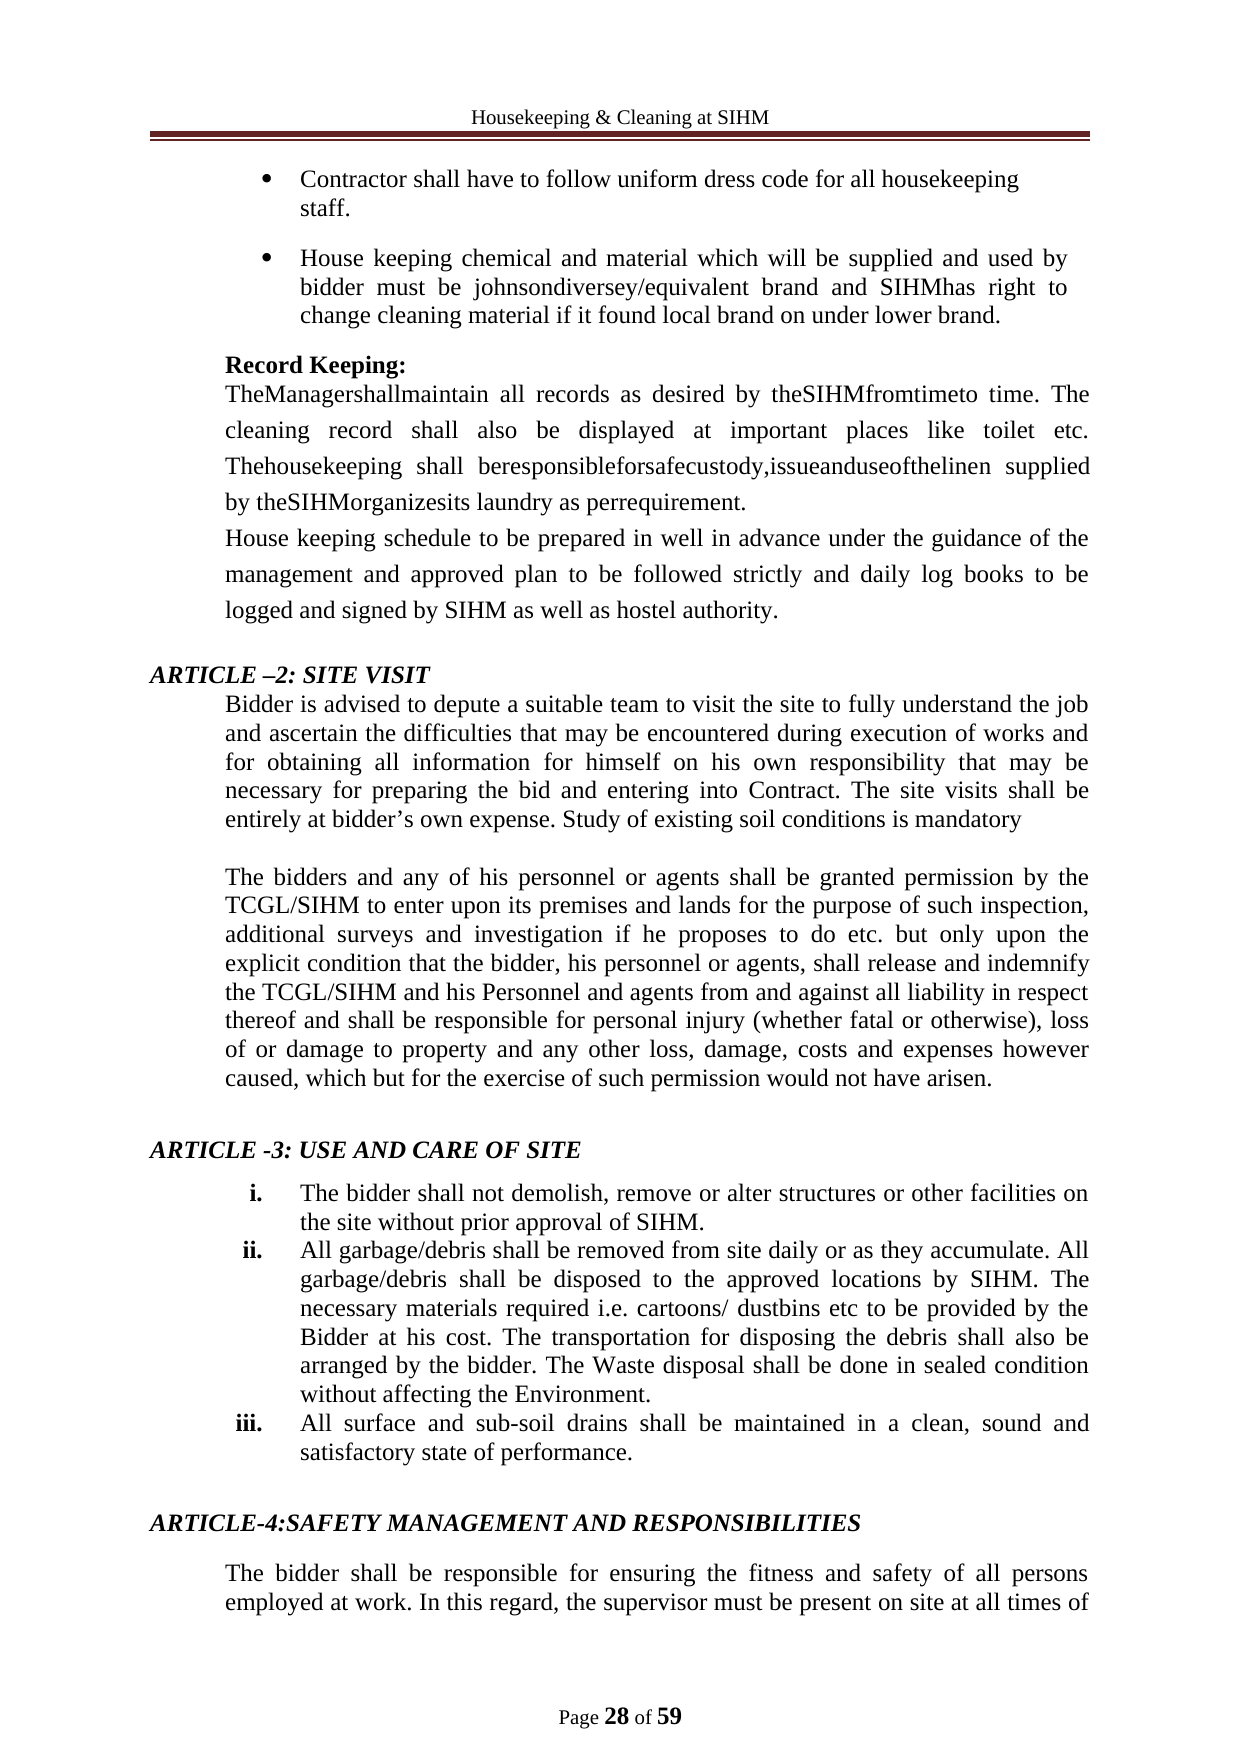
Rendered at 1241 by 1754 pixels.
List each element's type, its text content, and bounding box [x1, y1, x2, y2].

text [225, 1558, 1090, 1615]
list The bidder shall not demolish, remove or alter structures or other facilities on the site without prior approval of SIHM. [262, 1178, 1090, 1236]
text House keeping schedule to be prepared in well in advance under the guidance of the management and approved plan to be followed strictly and daily log books to be logged and signed by SIHM as well as hostel authority. [225, 523, 1090, 624]
list All surface and sub-soil drains shall be maintained in a clean, sound and satisfactory state of performance. [262, 1408, 1090, 1466]
text Bidder is advised to depute a suitable team to visit the site to fully understand the job and ascertain the difficulties that may be encountered during execution of works and for obtaining all information for himself on his own responsibility that may be necessary for preparing the bid and entering into Contract. The site visits shall be entirely at bidder’s own expense. Study of existing soil conditions is mandatory [225, 689, 1090, 833]
text ARTICLE –2: SITE VISIT [150, 661, 1090, 689]
text The bidders and any of his personnel or agents shall be granted permission by the TCGL/SIHM to enter upon its premises and lands for the purpose of such inspection, additional surveys and investigation if he proposes to do etc. but only upon the explicit condition that the bidder, his personnel or agents, shall release and indemnify the TCGL/SIHM and his Personnel and agents from and against all liability in respect thereof and shall be responsible for personal injury (whether fatal or otherwise), loss of or damage to property and any other loss, damage, costs and expenses however caused, which but for the exercise of such permission would not have arisen. [225, 862, 1090, 1092]
text ARTICLE -3: USE AND CARE OF SITE [150, 1135, 1090, 1164]
text TheManagershallmaintain all records as desired by theSIHMfromtimeto time. The cleaning record shall also be displayed at important places like toilet etc. Thehousekeeping shall beresponsibleforsafecustody,issueanduseofthelinen supplied by theSIHMorganizesits laundry as perrequirement. [225, 379, 1090, 516]
list All garbage/debris shall be removed from site daily or as they accumulate. All garbage/debris shall be disposed to the approved locations by SIHM. The necessary materials required i.e. cartoons/ dustbins etc to be provided by the Bidder at his cost. The transportation for disposing the debris shall also be arranged by the bidder. The Waste disposal shall be done in sealed condition without affecting the Environment. [262, 1236, 1090, 1408]
list Contractor shall have to follow uniform dress code for all housekeeping staff. [262, 164, 1069, 222]
text Record Keeping: [150, 350, 1090, 379]
list House keeping chemical and material which will be supplied and used by bidder must be johnsondiversey/equivalent brand and SIHMhas right to change cleaning material if it found local brand on under lower brand. [262, 243, 1069, 329]
text ARTICLE-4:SAFETY MANAGEMENT AND RESPONSIBILITIES [150, 1509, 1090, 1537]
